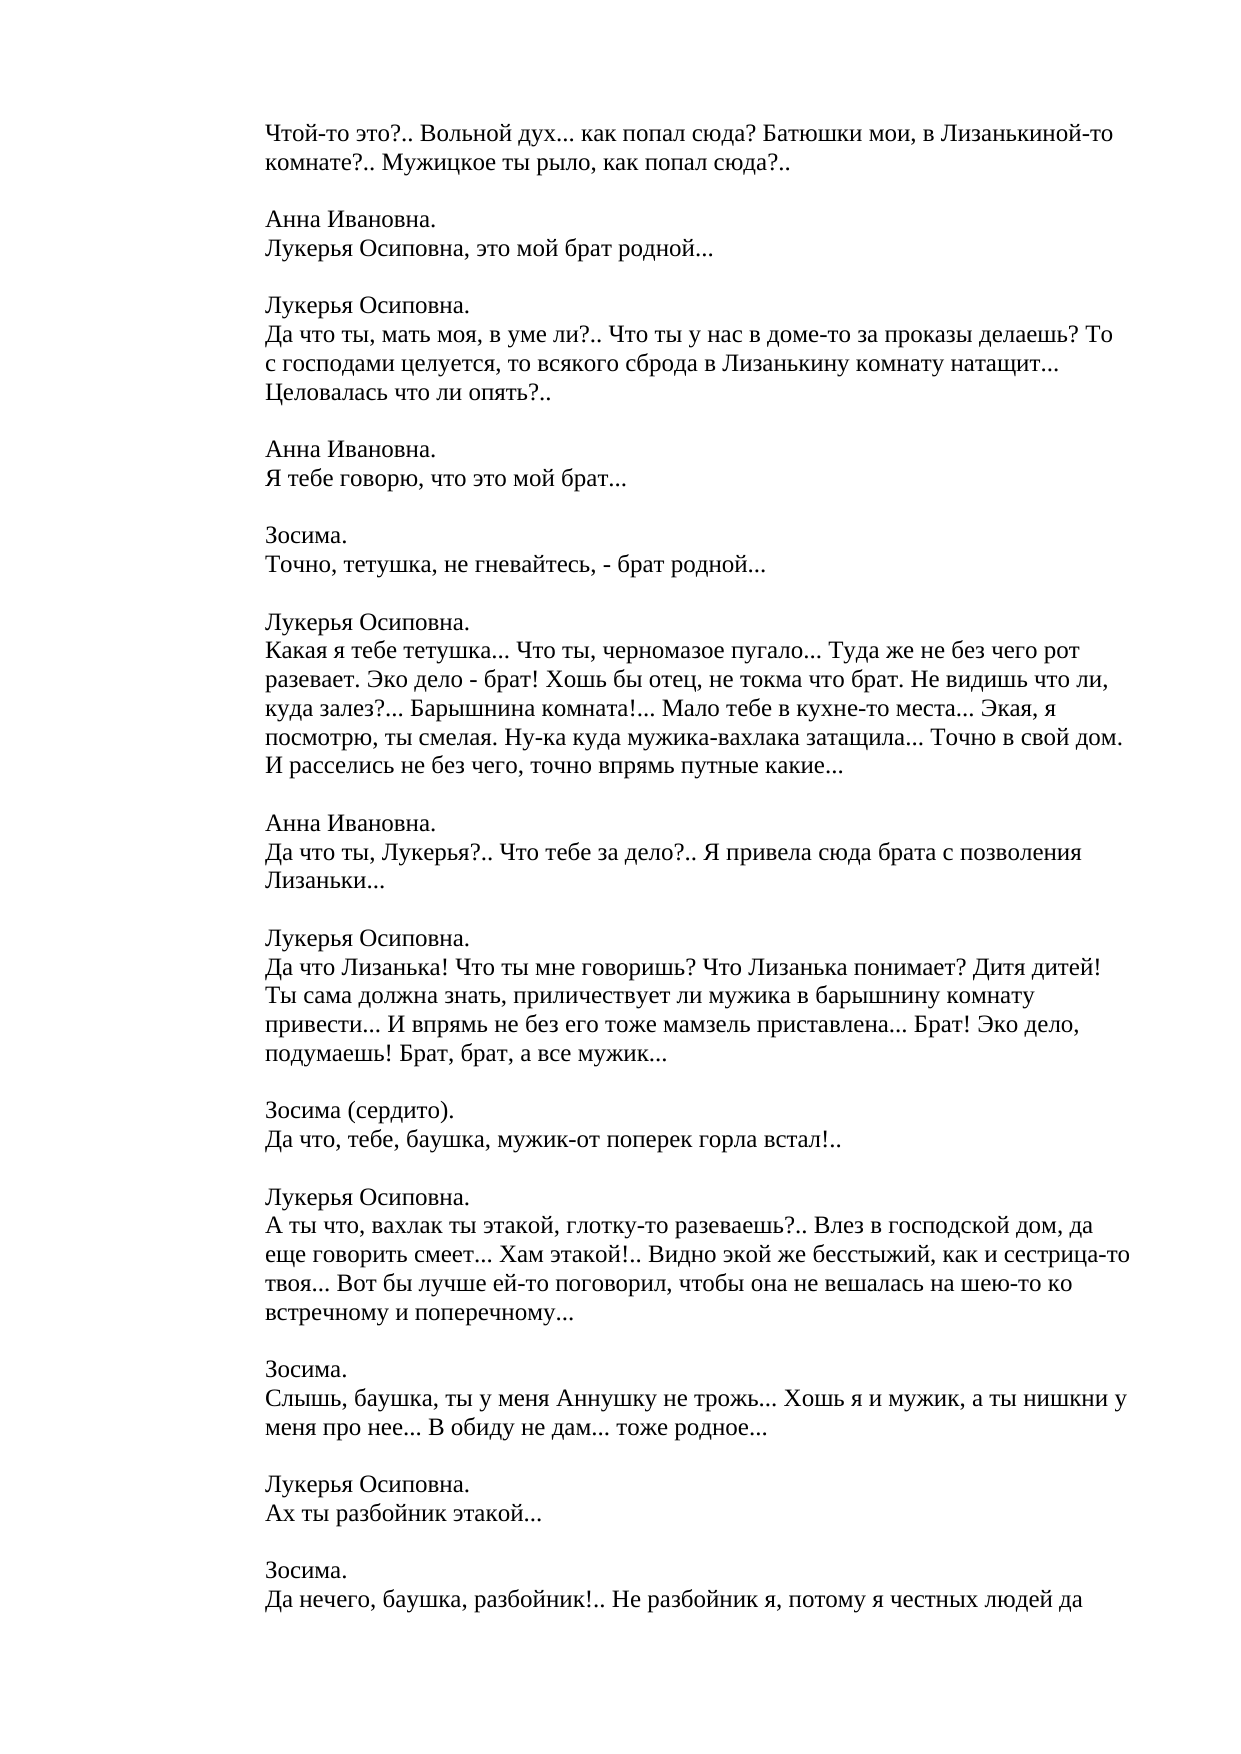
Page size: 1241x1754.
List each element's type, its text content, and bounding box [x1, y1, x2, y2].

text куда залез?... Барышнина комната!... Мало тебе в кухне-то места... Экая, я [252, 693, 1152, 722]
text А ты что, вахлак ты этакой, глотку-то разеваешь?.. Влез в господской дом, да [252, 1211, 1152, 1239]
text Да нечего, баушка, разбойник!.. Не разбойник я, потому я честных людей да [252, 1584, 1152, 1613]
text подумаешь! Брат, брат, а все мужик... [252, 1038, 1152, 1067]
text комнате?.. Мужицкое ты рыло, как попал сюда?.. [252, 147, 1152, 176]
text И расселись не без чего, точно впрямь путные какие... [252, 751, 1152, 779]
text Зосима. [252, 1556, 1152, 1584]
text Чтой-то это?.. Вольной дух... как попал сюда? Батюшки мои, в Лизанькиной-то [252, 118, 1152, 147]
text еще говорить смеет... Хам этакой!.. Видно экой же бесстыжий, как и сестрица-то [252, 1239, 1152, 1268]
text Лукерья Осиповна. [252, 1182, 1152, 1211]
text Да что ты, Лукерья?.. Что тебе за дело?.. Я привела сюда брата с позволения [252, 837, 1152, 866]
text Анна Ивановна. [252, 204, 1152, 233]
text Зосима (сердито). [252, 1096, 1152, 1124]
text Лизаньки... [252, 866, 1152, 894]
text встречному и поперечному... [252, 1297, 1152, 1326]
text Да что Лизанька! Что ты мне говоришь? Что Лизанька понимает? Дитя дитей! [252, 952, 1152, 981]
text Лукерья Осиповна. [252, 291, 1152, 319]
text Да что ты, мать моя, в уме ли?.. Что ты у нас в доме-то за проказы делаешь? То [252, 319, 1152, 348]
text Анна Ивановна. [252, 434, 1152, 463]
text Ах ты разбойник этакой... [252, 1498, 1152, 1527]
text Зосима. [252, 1354, 1152, 1383]
text Какая я тебе тетушка... Что ты, черномазое пугало... Туда же не без чего рот [252, 636, 1152, 664]
text с господами целуется, то всякого сброда в Лизанькину комнату натащит... [252, 348, 1152, 377]
text Лукерья Осиповна. [252, 923, 1152, 952]
text Лукерья Осиповна, это мой брат родной... [252, 233, 1152, 262]
text Лукерья Осиповна. [252, 607, 1152, 636]
text Ты сама должна знать, приличествует ли мужика в барышнину комнату [252, 981, 1152, 1009]
text Анна Ивановна. [252, 808, 1152, 837]
text твоя... Вот бы лучше ей-то поговорил, чтобы она не вешалась на шею-то ко [252, 1268, 1152, 1297]
text меня про нее... В обиду не дам... тоже родное... [252, 1412, 1152, 1441]
text привести... И впрямь не без его тоже мамзель приставлена... Брат! Эко дело, [252, 1009, 1152, 1038]
text разевает. Эко дело - брат! Хошь бы отец, не токма что брат. Не видишь что ли, [252, 664, 1152, 693]
text Точно, тетушка, не гневайтесь, - брат родной... [252, 549, 1152, 578]
text Да что, тебе, баушка, мужик-от поперек горла встал!.. [252, 1124, 1152, 1153]
text Лукерья Осиповна. [252, 1469, 1152, 1498]
text Я тебе говорю, что это мой брат... [252, 463, 1152, 492]
text Слышь, баушка, ты у меня Аннушку не трожь... Хошь я и мужик, а ты нишкни у [252, 1383, 1152, 1412]
text Зосима. [252, 521, 1152, 549]
text посмотрю, ты смелая. Ну-ка куда мужика-вахлака затащила... Точно в свой дом. [252, 722, 1152, 751]
text Целовалась что ли опять?.. [252, 377, 1152, 406]
